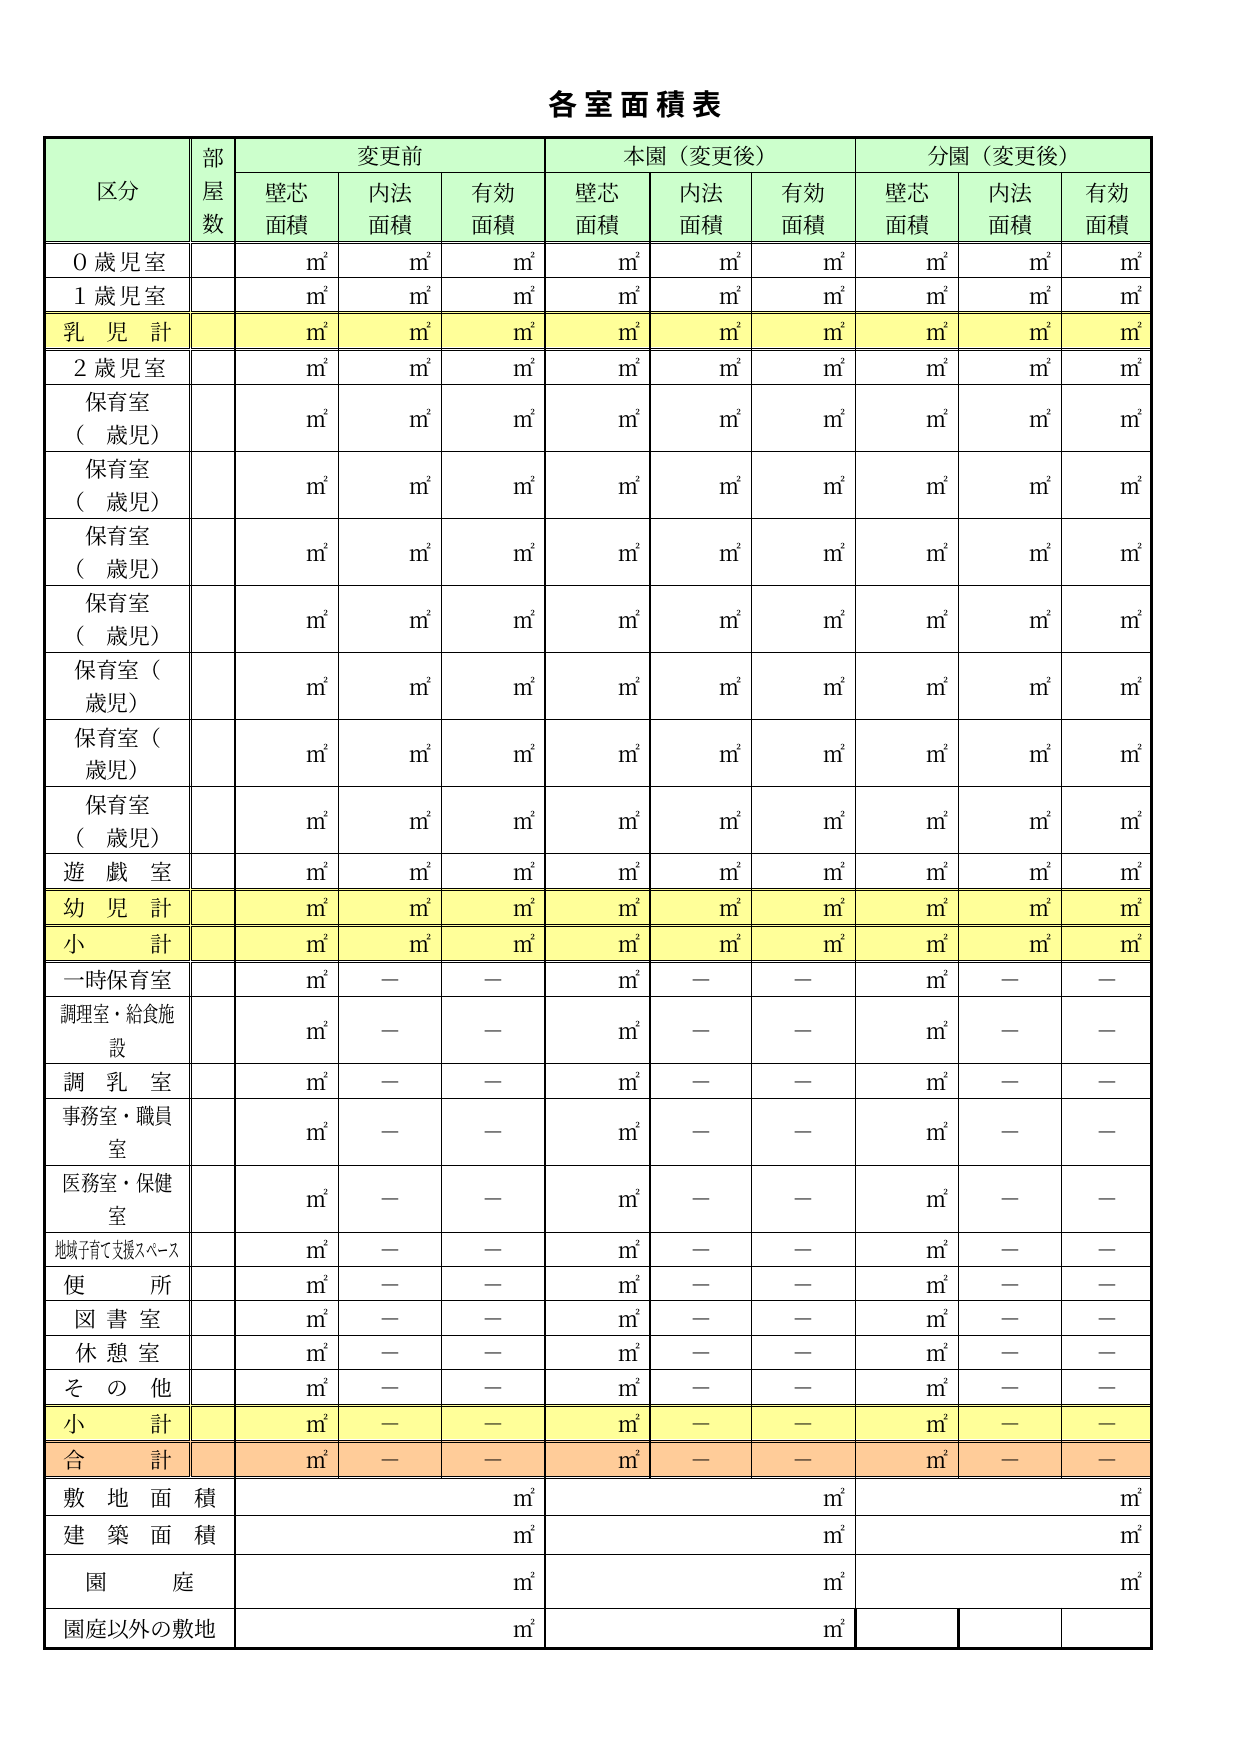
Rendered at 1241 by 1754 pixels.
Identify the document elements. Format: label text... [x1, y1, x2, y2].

table_cell ㎡ [959, 586, 1061, 652]
table_cell － [339, 997, 441, 1063]
table_cell ㎡ [546, 1555, 855, 1607]
table_cell ㎡ [442, 891, 544, 924]
table_cell [192, 314, 234, 347]
table_cell 乳 児 計 [46, 314, 189, 347]
table_cell － [339, 1336, 441, 1369]
table_cell ㎡ [442, 244, 544, 277]
table_cell ㎡ [856, 519, 958, 585]
table_cell － [752, 1443, 855, 1476]
table_cell － [752, 1064, 855, 1097]
table_cell － [1062, 1370, 1150, 1403]
table_cell － [651, 1064, 751, 1097]
table_cell [192, 244, 234, 277]
table_cell ㎡ [236, 1099, 338, 1164]
table_cell － [442, 997, 544, 1063]
table_cell ㎡ [546, 586, 649, 652]
table_cell ㎡ [752, 720, 855, 786]
table_cell ㎡ [236, 244, 338, 277]
table_cell ㎡ [339, 244, 441, 277]
table_cell １歳児室 [46, 278, 189, 311]
table_cell ㎡ [546, 1443, 649, 1476]
table_cell ㎡ [1062, 854, 1150, 887]
table_cell ㎡ [442, 452, 544, 518]
table_cell ㎡ [856, 891, 958, 924]
table_cell － [1062, 1336, 1150, 1369]
table_cell ㎡ [959, 452, 1061, 518]
table_cell ㎡ [856, 278, 958, 311]
table_cell ㎡ [546, 997, 649, 1063]
table_cell [192, 1301, 234, 1335]
table_cell 一時保育室 [46, 963, 189, 996]
table_cell ㎡ [236, 1233, 338, 1266]
table_cell ㎡ [856, 1443, 958, 1476]
table_cell ㎡ [856, 1166, 958, 1232]
table_cell ㎡ [236, 720, 338, 786]
table_cell ㎡ [1062, 720, 1150, 786]
table_cell ㎡ [959, 519, 1061, 585]
table_cell － [752, 1370, 855, 1403]
table_cell － [651, 1443, 751, 1476]
table_cell ㎡ [339, 787, 441, 853]
table_cell ㎡ [856, 1516, 1150, 1553]
table_cell ㎡ [651, 244, 751, 277]
table_cell ㎡ [752, 314, 855, 347]
table_cell ㎡ [651, 385, 751, 451]
table_cell 事務室・職員室 [46, 1099, 189, 1164]
table_cell ㎡ [752, 586, 855, 652]
table_cell ㎡ [856, 1479, 1150, 1514]
table_cell － [442, 1099, 544, 1164]
table_cell ㎡ [339, 314, 441, 347]
table_header 変更前 [236, 139, 544, 172]
table_cell ㎡ [856, 720, 958, 786]
table_cell － [1062, 1267, 1150, 1300]
table_cell ㎡ [856, 997, 958, 1063]
table_cell [192, 927, 234, 960]
table_cell [192, 1064, 234, 1097]
table_cell 壁芯 面積 [856, 173, 958, 241]
table_cell ㎡ [856, 787, 958, 853]
table_cell ㎡ [546, 1166, 649, 1232]
table_cell ㎡ [546, 891, 649, 924]
table_cell ２歳児室 [46, 351, 189, 383]
table_cell [192, 1267, 234, 1300]
table_cell ㎡ [856, 963, 958, 996]
table_cell [192, 1233, 234, 1266]
table_cell ㎡ [546, 244, 649, 277]
table_cell － [1062, 1064, 1150, 1097]
table_cell ㎡ [856, 351, 958, 383]
table_cell [192, 452, 234, 518]
table_cell ㎡ [442, 351, 544, 383]
table_cell ㎡ [651, 586, 751, 652]
table_cell － [959, 1166, 1061, 1232]
table_cell 内法 面積 [651, 173, 751, 241]
table_cell － [651, 1233, 751, 1266]
table_cell ㎡ [752, 854, 855, 887]
table_cell ㎡ [546, 1267, 649, 1300]
table_cell ㎡ [546, 351, 649, 383]
table_cell ㎡ [752, 519, 855, 585]
table_cell [192, 1370, 234, 1403]
table_cell ㎡ [856, 385, 958, 451]
table_cell － [339, 1064, 441, 1097]
table_cell ㎡ [856, 927, 958, 960]
table_cell ㎡ [546, 1233, 649, 1266]
table_cell ㎡ [339, 385, 441, 451]
table_cell － [339, 963, 441, 996]
table_cell － [959, 1064, 1061, 1097]
table_cell ㎡ [546, 1370, 649, 1403]
table_cell ㎡ [442, 854, 544, 887]
table_cell ㎡ [651, 927, 751, 960]
table_cell ㎡ [236, 1516, 544, 1553]
table_cell 図書室 [46, 1301, 189, 1335]
table_cell － [339, 1370, 441, 1403]
table_cell － [752, 1301, 855, 1335]
table_cell ㎡ [959, 351, 1061, 383]
table_cell － [959, 1233, 1061, 1266]
table_cell ㎡ [236, 787, 338, 853]
table_cell ㎡ [651, 720, 751, 786]
table_cell ㎡ [856, 1555, 1150, 1607]
table_cell － [651, 1099, 751, 1164]
table_cell 保育室 （ 歳児） [46, 787, 189, 853]
table_header 分園（変更後） [856, 139, 1150, 172]
table_cell － [1062, 1301, 1150, 1335]
table_cell － [651, 1301, 751, 1335]
table_cell ㎡ [339, 278, 441, 311]
table_cell ㎡ [959, 720, 1061, 786]
table_cell ㎡ [546, 1479, 855, 1514]
table_cell ㎡ [236, 1336, 338, 1369]
table_cell ㎡ [959, 314, 1061, 347]
table_cell － [959, 963, 1061, 996]
table_cell － [959, 1301, 1061, 1335]
table_cell 建 築 面 積 [46, 1516, 234, 1553]
table_cell ㎡ [1062, 452, 1150, 518]
table_cell － [339, 1233, 441, 1266]
table_cell [192, 1443, 234, 1476]
table_cell － [959, 1267, 1061, 1300]
table_cell － [651, 963, 751, 996]
table_cell ㎡ [752, 653, 855, 719]
table_cell [192, 519, 234, 585]
table_cell － [752, 963, 855, 996]
table_cell ㎡ [959, 854, 1061, 887]
table_cell － [752, 1407, 855, 1439]
table_cell ㎡ [442, 927, 544, 960]
table_cell ㎡ [236, 385, 338, 451]
table_cell 有効 面積 [752, 173, 855, 241]
table_cell － [442, 1064, 544, 1097]
table_cell [192, 891, 234, 924]
table_cell － [959, 1099, 1061, 1164]
table_cell － [1062, 1407, 1150, 1439]
table_cell － [752, 1267, 855, 1300]
table_cell [192, 586, 234, 652]
table_cell ㎡ [651, 452, 751, 518]
table_cell ㎡ [1062, 787, 1150, 853]
table_cell [192, 720, 234, 786]
table_cell － [651, 1407, 751, 1439]
table_cell ㎡ [856, 1267, 958, 1300]
table_cell ㎡ [442, 586, 544, 652]
table_cell ㎡ [442, 519, 544, 585]
table_cell － [339, 1407, 441, 1439]
table_cell ㎡ [546, 653, 649, 719]
table_cell ㎡ [442, 720, 544, 786]
table_cell ㎡ [752, 244, 855, 277]
table_cell ㎡ [236, 1064, 338, 1097]
table_cell [192, 997, 234, 1063]
table_cell ㎡ [236, 586, 338, 652]
table_cell － [651, 997, 751, 1063]
table_cell － [651, 1336, 751, 1369]
table_cell ㎡ [339, 452, 441, 518]
table_cell ㎡ [856, 1099, 958, 1164]
table_cell － [339, 1267, 441, 1300]
table_cell ㎡ [959, 927, 1061, 960]
table_cell [192, 653, 234, 719]
table_cell ㎡ [546, 927, 649, 960]
table_cell ㎡ [959, 653, 1061, 719]
table_cell 保育室 （ 歳児） [46, 519, 189, 585]
table_cell ㎡ [236, 278, 338, 311]
table_cell ㎡ [856, 1407, 958, 1439]
table_cell 遊 戯 室 [46, 854, 189, 887]
table_cell ㎡ [546, 385, 649, 451]
table_cell ㎡ [856, 1233, 958, 1266]
table_cell － [1062, 1099, 1150, 1164]
table_cell － [442, 1407, 544, 1439]
table_cell ㎡ [546, 452, 649, 518]
table_cell 調理室・給食施設 [46, 997, 189, 1063]
table_cell 園 庭 [46, 1555, 234, 1607]
table_cell － [651, 1267, 751, 1300]
table_cell － [442, 1233, 544, 1266]
table_cell ㎡ [752, 787, 855, 853]
table_cell ㎡ [546, 1407, 649, 1439]
table_cell 小 計 [46, 1407, 189, 1439]
table_cell － [442, 1267, 544, 1300]
table_cell － [442, 1336, 544, 1369]
table_cell ㎡ [339, 891, 441, 924]
table_cell ㎡ [546, 1099, 649, 1164]
table_cell － [442, 1166, 544, 1232]
table_cell ㎡ [236, 452, 338, 518]
table_cell ㎡ [856, 244, 958, 277]
table_cell － [959, 1370, 1061, 1403]
table_cell － [1062, 1233, 1150, 1266]
table_cell ㎡ [1062, 278, 1150, 311]
table_cell ㎡ [856, 854, 958, 887]
table_cell 有効 面積 [442, 173, 544, 241]
table_cell ㎡ [236, 519, 338, 585]
table_cell 合 計 [46, 1443, 189, 1476]
table_cell ㎡ [236, 1555, 544, 1607]
table_cell ㎡ [1062, 244, 1150, 277]
table_cell ㎡ [546, 278, 649, 311]
table_cell － [1062, 963, 1150, 996]
table_cell ㎡ [236, 653, 338, 719]
table_cell ㎡ [651, 787, 751, 853]
table_cell ㎡ [236, 1301, 338, 1335]
table_cell [192, 1166, 234, 1232]
table_cell [192, 385, 234, 451]
table_cell － [442, 1370, 544, 1403]
table_cell ㎡ [546, 1336, 649, 1369]
table_cell ㎡ [339, 854, 441, 887]
table_cell － [651, 1370, 751, 1403]
table_cell 保育室 （ 歳児） [46, 452, 189, 518]
table_cell ㎡ [236, 1407, 338, 1439]
table_cell ㎡ [1062, 586, 1150, 652]
table_cell 医務室・保健室 [46, 1166, 189, 1232]
table_cell － [339, 1099, 441, 1164]
table_cell ㎡ [339, 586, 441, 652]
table_cell ㎡ [339, 519, 441, 585]
table_cell ㎡ [856, 653, 958, 719]
table_cell － [339, 1301, 441, 1335]
table_cell － [752, 1166, 855, 1232]
table_cell ㎡ [236, 314, 338, 347]
table_cell ㎡ [546, 519, 649, 585]
table_cell ㎡ [959, 385, 1061, 451]
table_cell ㎡ [651, 891, 751, 924]
table_cell ㎡ [752, 452, 855, 518]
table_cell [960, 1609, 1061, 1647]
table_cell ㎡ [959, 891, 1061, 924]
table_cell － [959, 1336, 1061, 1369]
table_cell [857, 1609, 957, 1647]
table_cell － [442, 1301, 544, 1335]
table_cell － [959, 997, 1061, 1063]
table_cell ㎡ [651, 278, 751, 311]
table_cell ㎡ [1062, 891, 1150, 924]
table_cell － [339, 1166, 441, 1232]
table_cell ㎡ [236, 1609, 544, 1647]
table_cell ㎡ [442, 653, 544, 719]
table_cell ㎡ [752, 927, 855, 960]
table_cell ㎡ [236, 1443, 338, 1476]
table_cell － [959, 1407, 1061, 1439]
table_cell ㎡ [752, 278, 855, 311]
table_cell ㎡ [959, 278, 1061, 311]
table_cell 幼 児 計 [46, 891, 189, 924]
table_cell 壁芯 面積 [236, 173, 338, 241]
table_cell 保育室（ 歳児） [46, 653, 189, 719]
table_cell ㎡ [959, 244, 1061, 277]
table_cell ㎡ [546, 787, 649, 853]
table_cell 小 計 [46, 927, 189, 960]
table_cell － [1062, 1443, 1150, 1476]
table_cell ㎡ [752, 351, 855, 383]
table_cell [192, 963, 234, 996]
table_cell ㎡ [236, 927, 338, 960]
table_cell － [1062, 997, 1150, 1063]
table_cell ㎡ [651, 519, 751, 585]
table_cell ㎡ [236, 1166, 338, 1232]
table_cell － [752, 1336, 855, 1369]
table_cell 保育室 （ 歳児） [46, 385, 189, 451]
table_cell ㎡ [856, 586, 958, 652]
table_cell ㎡ [339, 927, 441, 960]
table_cell ㎡ [236, 963, 338, 996]
table_cell ㎡ [1062, 385, 1150, 451]
table_cell ㎡ [651, 351, 751, 383]
table_header 部屋 数 [192, 139, 234, 241]
table_cell 内法 面積 [959, 173, 1061, 241]
table_cell ㎡ [856, 314, 958, 347]
table_cell － [442, 1443, 544, 1476]
table_cell ㎡ [546, 963, 649, 996]
table_cell ㎡ [651, 314, 751, 347]
table_cell ㎡ [856, 1064, 958, 1097]
table_cell ０歳児室 [46, 244, 189, 277]
table_cell ㎡ [236, 997, 338, 1063]
table_cell ㎡ [1062, 519, 1150, 585]
table_cell － [752, 997, 855, 1063]
table_cell ㎡ [442, 787, 544, 853]
table_cell 休憩室 [46, 1336, 189, 1369]
table_cell ㎡ [1062, 351, 1150, 383]
table_cell ㎡ [856, 1336, 958, 1369]
table_cell ㎡ [651, 653, 751, 719]
table_cell ㎡ [856, 1301, 958, 1335]
table_cell － [339, 1443, 441, 1476]
table_cell ㎡ [442, 278, 544, 311]
table_cell ㎡ [546, 854, 649, 887]
table_cell ㎡ [546, 1064, 649, 1097]
table_cell ㎡ [339, 653, 441, 719]
table_cell 壁芯 面積 [546, 173, 649, 241]
table_cell ㎡ [236, 1267, 338, 1300]
table_cell － [752, 1099, 855, 1164]
table_cell ㎡ [339, 351, 441, 383]
text 各 室 面 積 表 [89, 70, 1181, 136]
table_cell ㎡ [546, 1609, 854, 1647]
table_cell ㎡ [442, 385, 544, 451]
table_cell ㎡ [856, 1370, 958, 1403]
table_cell 保育室 （ 歳児） [46, 586, 189, 652]
table_header 本園（変更後） [546, 139, 855, 172]
table_header 区分 [46, 139, 189, 241]
table_cell ㎡ [546, 1301, 649, 1335]
table_cell [192, 278, 234, 311]
table_cell － [651, 1166, 751, 1232]
table_cell [1062, 1609, 1150, 1647]
table_cell ㎡ [959, 787, 1061, 853]
table_cell 敷 地 面 積 [46, 1479, 234, 1514]
table_cell ㎡ [856, 452, 958, 518]
table_cell ㎡ [1062, 653, 1150, 719]
table_cell [192, 787, 234, 853]
table_cell [192, 351, 234, 383]
table_cell ㎡ [651, 854, 751, 887]
table_cell ㎡ [546, 1516, 855, 1553]
table_cell ㎡ [752, 385, 855, 451]
table_cell [192, 1407, 234, 1439]
table_cell ㎡ [546, 720, 649, 786]
table_cell ㎡ [236, 1479, 544, 1514]
table_cell － [1062, 1166, 1150, 1232]
table_cell 便 所 [46, 1267, 189, 1300]
table_cell ㎡ [236, 351, 338, 383]
table_cell そ の 他 [46, 1370, 189, 1403]
table_cell ㎡ [236, 1370, 338, 1403]
table_cell [192, 854, 234, 887]
table_cell ㎡ [752, 891, 855, 924]
table_cell － [959, 1443, 1061, 1476]
table_cell － [752, 1233, 855, 1266]
table_cell 園庭以外の敷地 [46, 1609, 234, 1647]
table_cell [192, 1099, 234, 1164]
table_cell 有効 面積 [1062, 173, 1150, 241]
table_cell 調 乳 室 [46, 1064, 189, 1097]
table_cell ㎡ [546, 314, 649, 347]
table_cell － [442, 963, 544, 996]
table_cell 保育室（ 歳児） [46, 720, 189, 786]
table_cell ㎡ [1062, 314, 1150, 347]
table_cell ㎡ [1062, 927, 1150, 960]
table_cell ㎡ [339, 720, 441, 786]
table_cell [192, 1336, 234, 1369]
table_cell ㎡ [236, 891, 338, 924]
table_cell ㎡ [442, 314, 544, 347]
table_cell 内法 面積 [339, 173, 441, 241]
table_cell ㎡ [236, 854, 338, 887]
table_cell 地域子育て支援スペース [46, 1233, 189, 1266]
